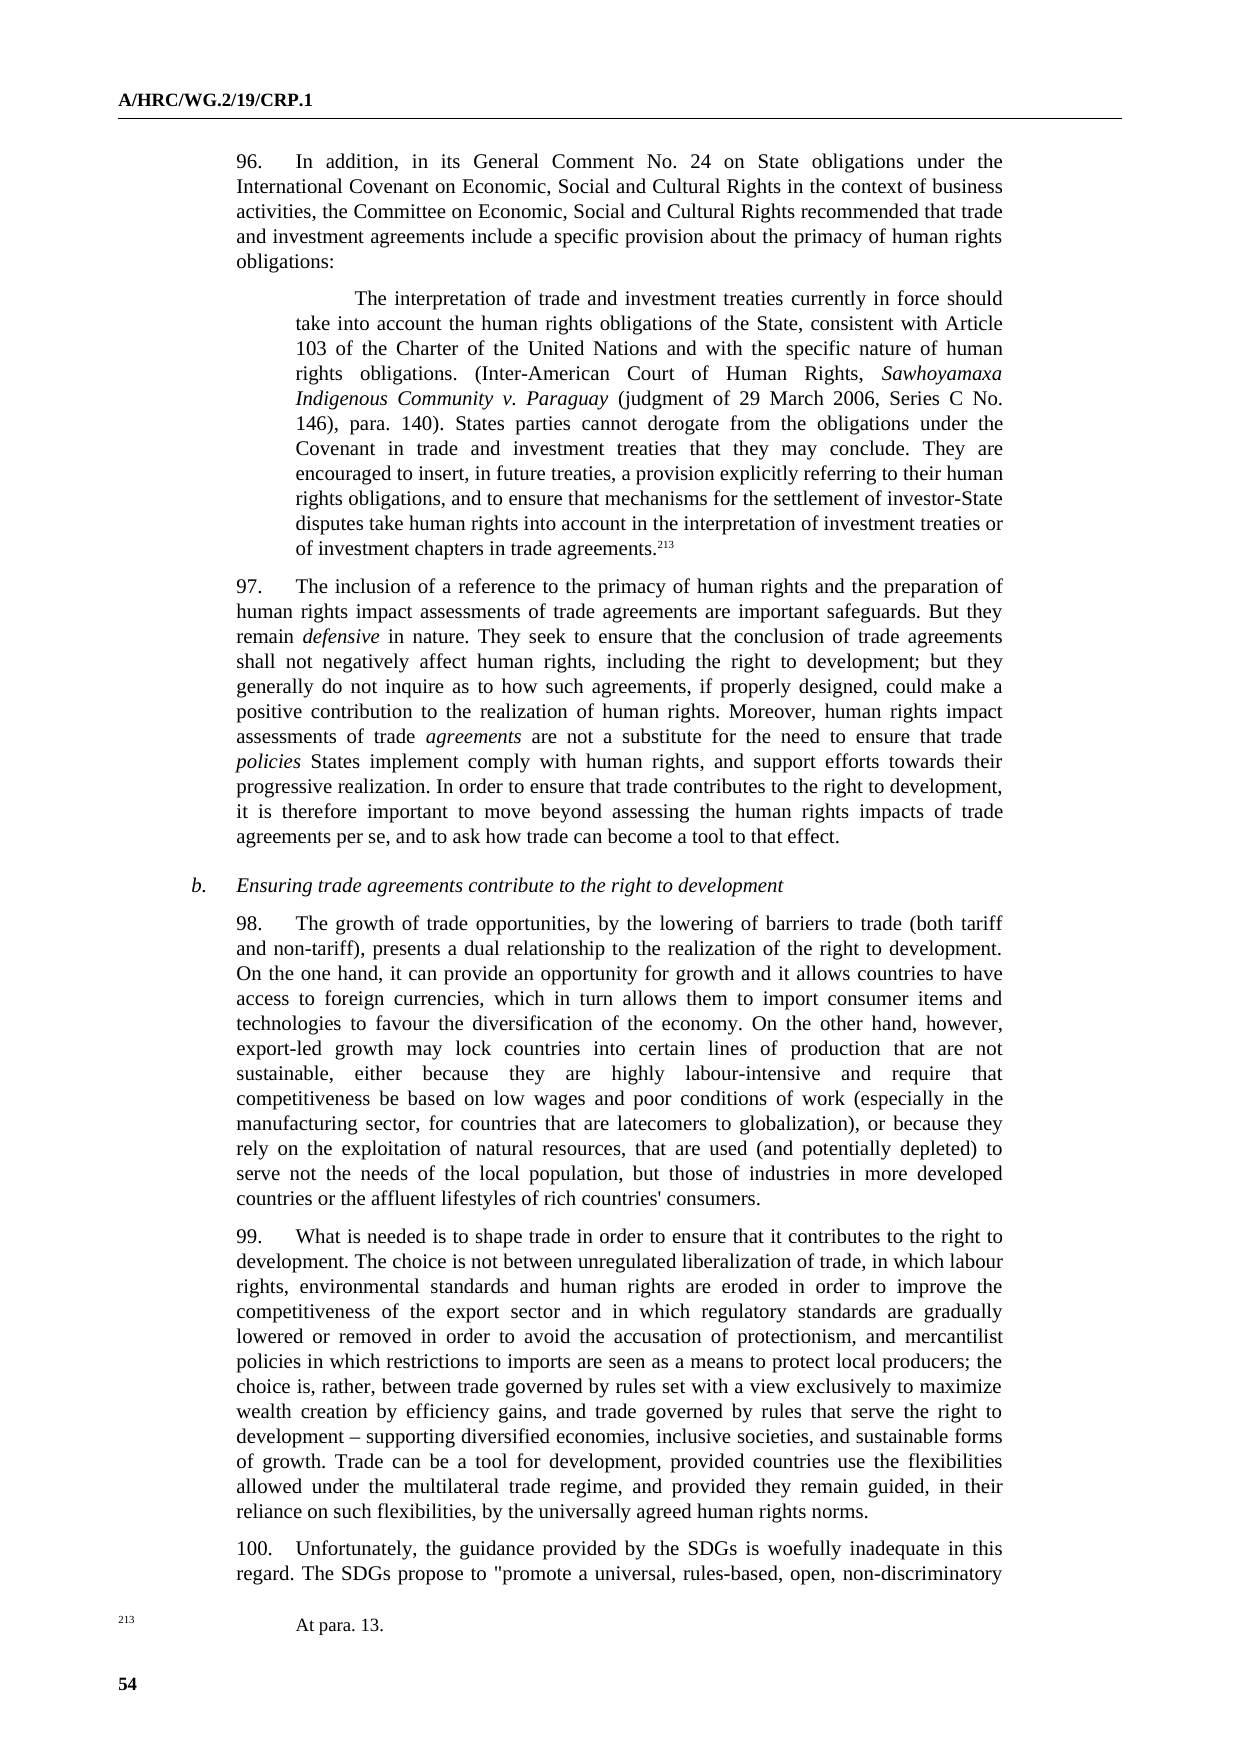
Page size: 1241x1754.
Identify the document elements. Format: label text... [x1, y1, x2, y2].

text 98. The growth of trade opportunities, by the lowering of barriers to trade (both tariff and non-tariff), presents a dual relationship to the realization of the right to development. On the one hand, it can provide an opportunity for growth and it allows countries to have access to foreign currencies, which in turn allows them to import consumer items and technologies to favour the diversification of the economy. On the other hand, however, export-led growth may lock countries into certain lines of production that are not sustainable, either because they are highly labour-intensive and require that competitiveness be based on low wages and poor conditions of work (especially in the manufacturing sector, for countries that are latecomers to globalization), or because they rely on the exploitation of natural resources, that are used (and potentially depleted) to serve not the needs of the local population, but those of industries in more developed countries or the affluent lifestyles of rich countries' consumers. [236, 910, 1004, 1210]
text b. Ensuring trade agreements contribute to the right to development [118, 873, 1004, 898]
text 99. What is needed is to shape trade in order to ensure that it contributes to the right to development. The choice is not between unregulated liberalization of trade, in which labour rights, environmental standards and human rights are eroded in order to improve the competitiveness of the export sector and in which regulatory standards are gradually lowered or removed in order to avoid the accusation of protectionism, and mercantilist policies in which restrictions to imports are seen as a means to protect local producers; the choice is, rather, between trade governed by rules set with a view exclusively to maximize wealth creation by efficiency gains, and trade governed by rules that serve the right to development – supporting diversified economies, inclusive societies, and sustainable forms of growth. Trade can be a tool for development, provided countries use the flexibilities allowed under the multilateral trade regime, and provided they remain guided, in their reliance on such flexibilities, by the universally agreed human rights norms. [236, 1223, 1004, 1523]
text 97. The inclusion of a reference to the primacy of human rights and the preparation of human rights impact assessments of trade agreements are important safeguards. But they remain defensive in nature. They seek to ensure that the conclusion of trade agreements shall not negatively affect human rights, including the right to development; but they generally do not inquire as to how such agreements, if properly designed, could make a positive contribution to the realization of human rights. Moreover, human rights impact assessments of trade agreements are not a substitute for the need to ensure that trade policies States implement comply with human rights, and support efforts towards their progressive realization. In order to ensure that trade contributes to the right to development, it is therefore important to move beyond assessing the human rights impacts of trade agreements per se, and to ask how trade can become a tool to that effect. [236, 573, 1004, 848]
text The interpretation of trade and investment treaties currently in force should take into account the human rights obligations of the State, consistent with Article 103 of the Charter of the United Nations and with the specific nature of human rights obligations. (Inter-American Court of Human Rights, Sawhoyamaxa Indigenous Community v. Paraguay (judgment of 29 March 2006, Series C No. 146), para. 140). States parties cannot derogate from the obligations under the Covenant in trade and investment treaties that they may conclude. They are encouraged to insert, in future treaties, a provision explicitly referring to their human rights obligations, and to ensure that mechanisms for the settlement of investor-State disputes take human rights into account in the interpretation of investment treaties or of investment chapters in trade agreements. [295, 285, 1004, 560]
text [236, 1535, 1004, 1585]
text 96. In addition, in its General Comment No. 24 on State obligations under the International Covenant on Economic, Social and Cultural Rights in the context of business activities, the Committee on Economic, Social and Cultural Rights recommended that trade and investment agreements include a specific provision about the primacy of human rights obligations: [236, 148, 1004, 273]
